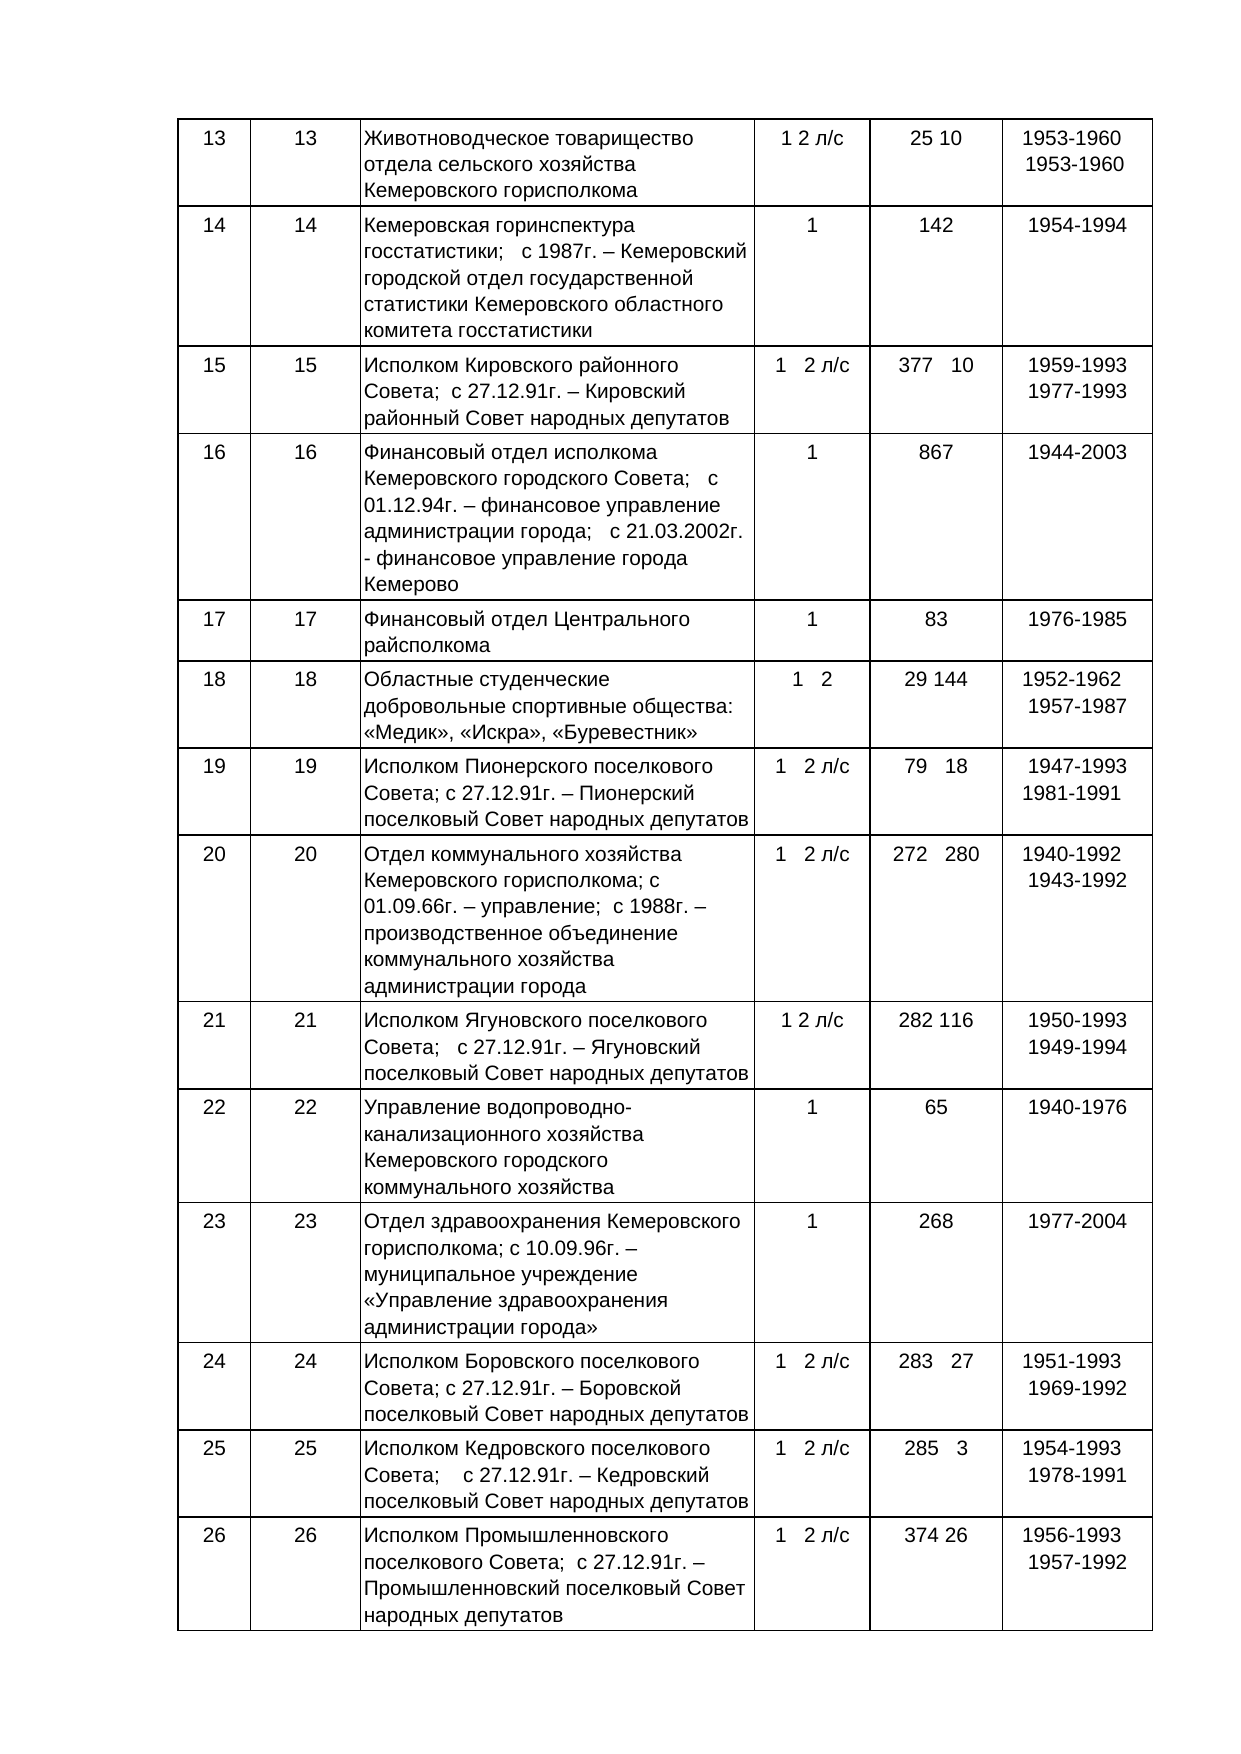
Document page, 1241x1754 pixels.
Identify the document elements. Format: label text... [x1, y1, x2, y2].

table_cell 13 [179, 120, 250, 205]
table_cell Финансовый отдел Центрального райсполкома [361, 601, 754, 660]
table_cell Исполком Боровского поселкового Совета; с 27.12.91г. – Боровской поселковый Совет народных депутатов [361, 1343, 754, 1429]
table_cell 283 27 [871, 1343, 1002, 1429]
table_cell 1 2 л/с [755, 120, 869, 205]
table_cell 23 [179, 1203, 250, 1342]
table_cell 268 [871, 1203, 1002, 1342]
table_cell 1953-1960 1953-1960 [1003, 120, 1152, 205]
table_cell Исполком Ягуновского поселкового Совета; с 27.12.91г. – Ягуновский поселковый Совет народных депутатов [361, 1002, 754, 1088]
table_cell Исполком Пионерского поселкового Совета; с 27.12.91г. – Пионерский поселковый Совет народных депутатов [361, 749, 754, 834]
table_cell 1940-1976 [1003, 1090, 1152, 1202]
table_cell 282 116 [871, 1002, 1002, 1088]
table_cell Кемеровская горинспектура госстатистики; с 1987г. – Кемеровский городской отдел государственной статистики Кемеровского областного комитета госстатистики [361, 207, 754, 345]
table_cell Отдел здравоохранения Кемеровского горисполкома; с 10.09.96г. – муниципальное учреждение «Управление здравоохранения администрации города» [361, 1203, 754, 1342]
table_cell 1959-1993 1977-1993 [1003, 347, 1152, 433]
table_cell 20 [179, 836, 250, 1001]
table_cell 1956-1993 1957-1992 [1003, 1518, 1152, 1630]
table_cell Животноводческое товарищество отдела сельского хозяйства Кемеровского горисполкома [361, 120, 754, 205]
table_cell 18 [251, 662, 360, 747]
table_cell 1 2 [755, 662, 869, 747]
table_cell 1976-1985 [1003, 601, 1152, 660]
table_cell 17 [251, 601, 360, 660]
table_cell 20 [251, 836, 360, 1001]
table_cell Исполком Промышленновского поселкового Совета; с 27.12.91г. –Промышленновский поселковый Совет народных депутатов [361, 1518, 754, 1630]
table_cell Финансовый отдел исполкома Кемеровского городского Совета; с 01.12.94г. – финансовое управление администрации города; с 21.03.2002г. - финансовое управление города Кемерово [361, 434, 754, 599]
table_cell 1 2 л/с [755, 1431, 869, 1516]
table_cell 1952-1962 1957-1987 [1003, 662, 1152, 747]
table_cell 1947-1993 1981-1991 [1003, 749, 1152, 834]
table_cell 377 10 [871, 347, 1002, 433]
table_cell 1944-2003 [1003, 434, 1152, 599]
table_cell 22 [179, 1090, 250, 1202]
table_cell Исполком Кедровского поселкового Совета; с 27.12.91г. – Кедровский поселковый Совет народных депутатов [361, 1431, 754, 1516]
table_cell Исполком Кировского районного Совета; с 27.12.91г. – Кировский районный Совет народных депутатов [361, 347, 754, 433]
table_cell 65 [871, 1090, 1002, 1202]
table_cell 272 280 [871, 836, 1002, 1001]
table_cell 25 [179, 1431, 250, 1516]
table_cell 13 [251, 120, 360, 205]
table_cell 285 3 [871, 1431, 1002, 1516]
table_cell 1 2 л/с [755, 347, 869, 433]
table_cell 1940-1992 1943-1992 [1003, 836, 1152, 1001]
table_cell 26 [251, 1518, 360, 1630]
table_cell 19 [251, 749, 360, 834]
table_cell 15 [179, 347, 250, 433]
table_cell 374 26 [871, 1518, 1002, 1630]
table_cell 142 [871, 207, 1002, 345]
table_cell 24 [251, 1343, 360, 1429]
table_cell 16 [179, 434, 250, 599]
table_cell 1 2 л/с [755, 1518, 869, 1630]
table_cell 25 [251, 1431, 360, 1516]
table_cell 1 [755, 601, 869, 660]
table_cell 1 2 л/с [755, 836, 869, 1001]
table_cell 26 [179, 1518, 250, 1630]
table_cell 14 [179, 207, 250, 345]
table_cell 15 [251, 347, 360, 433]
table_cell 1954-1993 1978-1991 [1003, 1431, 1152, 1516]
table_cell 1 [755, 1203, 869, 1342]
table_cell 1 2 л/с [755, 749, 869, 834]
table_cell Отдел коммунального хозяйства Кемеровского горисполкома; с 01.09.66г. – управление; с 1988г. – производственное объединение коммунального хозяйства администрации города [361, 836, 754, 1001]
table_cell 1 2 л/с [755, 1343, 869, 1429]
table_cell 23 [251, 1203, 360, 1342]
table_cell 18 [179, 662, 250, 747]
table_cell 22 [251, 1090, 360, 1202]
table_cell 21 [179, 1002, 250, 1088]
table_cell 1 [755, 207, 869, 345]
table_cell 1 [755, 1090, 869, 1202]
table_cell 29 144 [871, 662, 1002, 747]
table_cell Управление водопроводно-канализационного хозяйства Кемеровского городского коммунального хозяйства [361, 1090, 754, 1202]
table_cell 1 2 л/с [755, 1002, 869, 1088]
table_cell 25 10 [871, 120, 1002, 205]
table_cell 1951-1993 1969-1992 [1003, 1343, 1152, 1429]
table_cell 1977-2004 [1003, 1203, 1152, 1342]
table_cell 83 [871, 601, 1002, 660]
table_cell 1954-1994 [1003, 207, 1152, 345]
table_cell 1 [755, 434, 869, 599]
table_cell 19 [179, 749, 250, 834]
table_cell 1950-1993 1949-1994 [1003, 1002, 1152, 1088]
table_cell 14 [251, 207, 360, 345]
table_cell 21 [251, 1002, 360, 1088]
table_cell Областные студенческие добровольные спортивные общества: «Медик», «Искра», «Буревестник» [361, 662, 754, 747]
table_cell 16 [251, 434, 360, 599]
table_cell 17 [179, 601, 250, 660]
table_cell 867 [871, 434, 1002, 599]
table_cell 24 [179, 1343, 250, 1429]
table_cell 79 18 [871, 749, 1002, 834]
